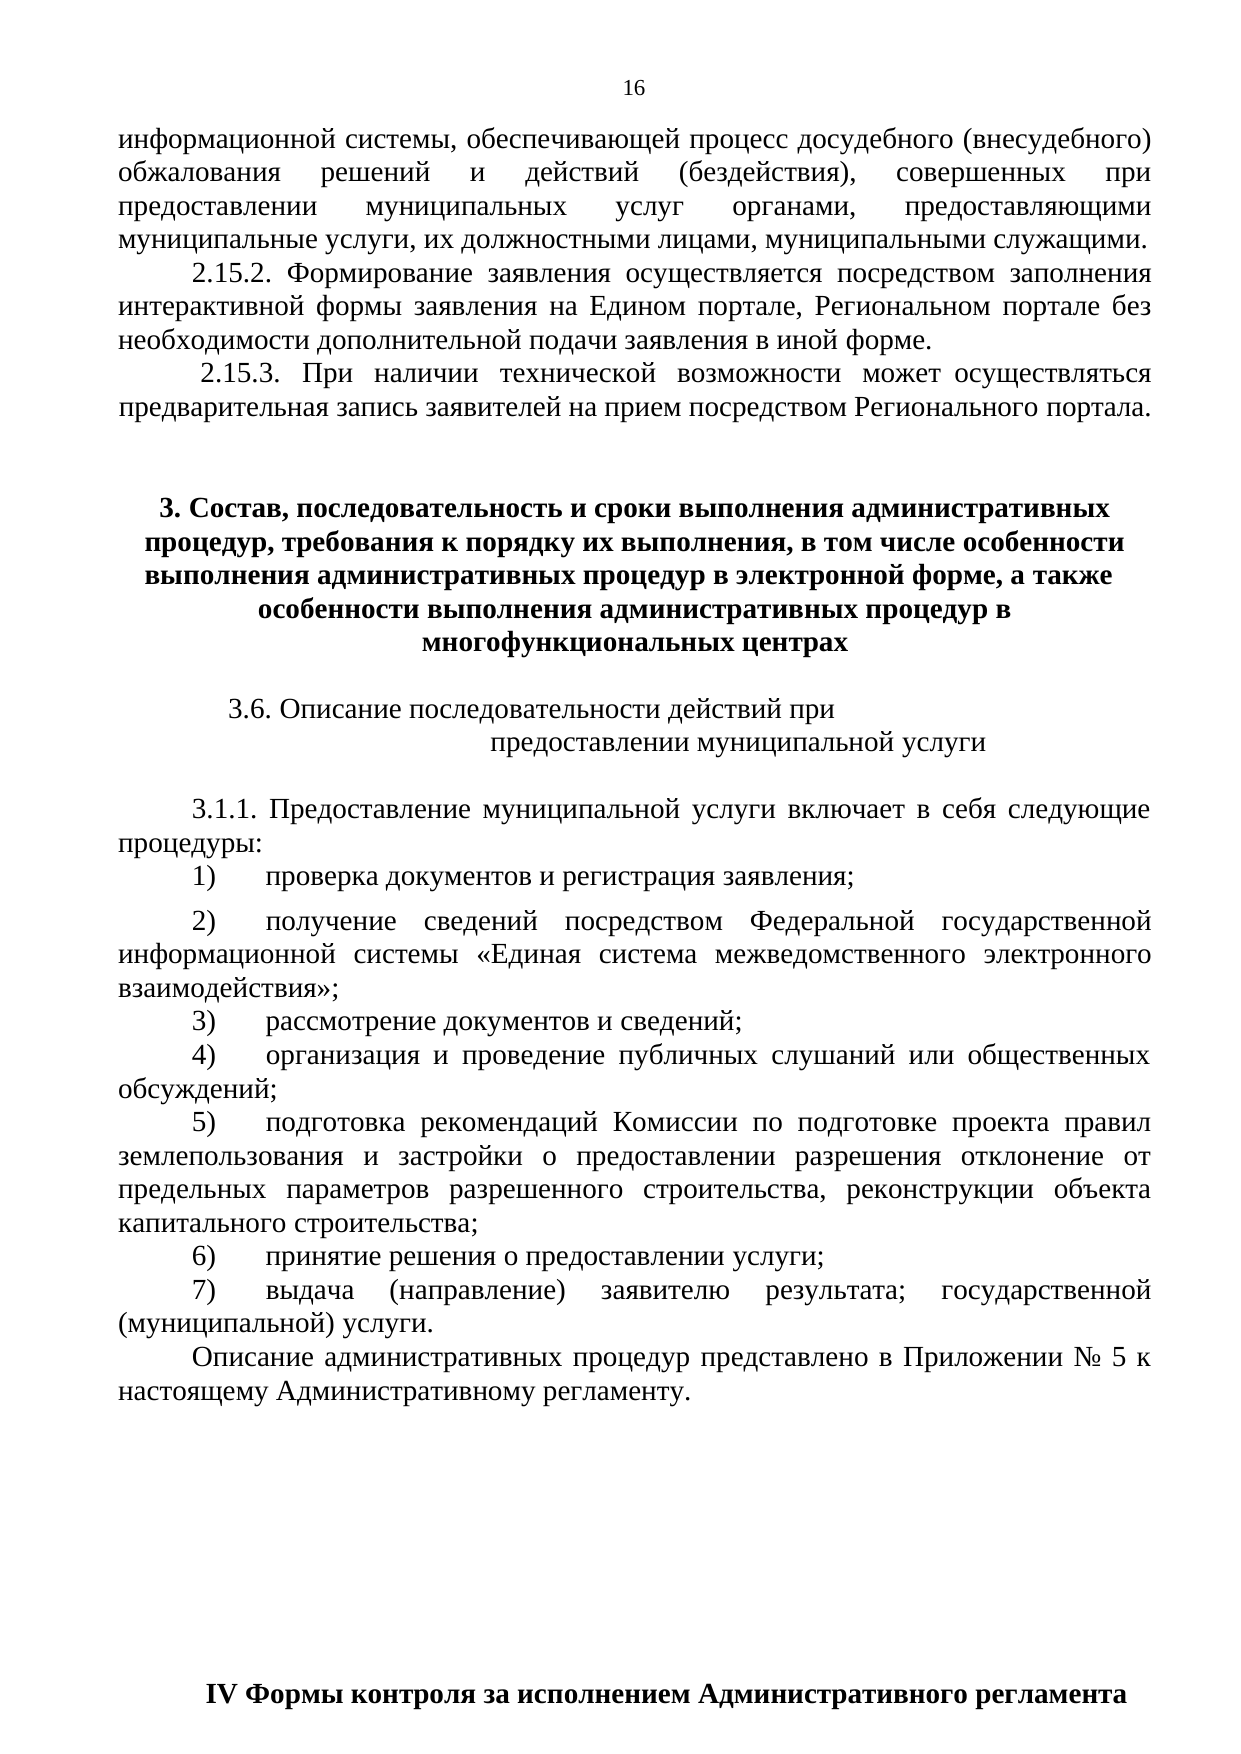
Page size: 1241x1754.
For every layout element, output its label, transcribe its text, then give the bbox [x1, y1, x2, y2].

list Описание последовательности действий при предоставлении муниципальной услуги [228, 691, 1041, 758]
text особенности выполнения административных процедур в многофункциональных центрах [258, 591, 1013, 658]
list принятие решения о предоставлении услуги; [192, 1238, 1169, 1272]
list получение сведений посредством Федеральной государственной информационной системы «Единая система межведомственного электронного взаимодействия»; [118, 903, 1152, 1003]
list организация и проведение публичных слушаний или общественных обсуждений; [118, 1037, 1151, 1104]
subtitle Состав, последовательность и сроки выполнения административных процедур, требования к порядку их выполнения, в том числе особенности выполнения административных процедур в электронной форме, а также [144, 490, 1125, 591]
list рассмотрение документов и сведений; [192, 1003, 1169, 1037]
list проверка документов и регистрация заявления; [192, 859, 1169, 892]
text Описание административных процедур представлено в Приложении № 5 к настоящему Административному регламенту. [118, 1339, 1152, 1406]
list выдача (направление) заявителю результата; государственной (муниципальной) услуги. [118, 1272, 1152, 1339]
text IV Формы контроля за исполнением Административного регламента [104, 1676, 1170, 1710]
text 3.1.1. Предоставление муниципальной услуги включает в себя следующие процедуры: [118, 792, 1152, 859]
list Формирование заявления осуществляется посредством заполнения интерактивной формы заявления на Едином портале, Региональном портале без необходимости дополнительной подачи заявления в иной форме. [118, 255, 1152, 356]
list При наличии технической возможности может осуществляться предварительная запись заявителей на прием посредством Регионального портала. [118, 356, 1151, 423]
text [118, 121, 1152, 255]
list подготовка рекомендаций Комиссии по подготовке проекта правил землепользования и застройки о предоставлении разрешения отклонение от предельных параметров разрешенного строительства, реконструкции объекта капитального строительства; [118, 1104, 1152, 1238]
